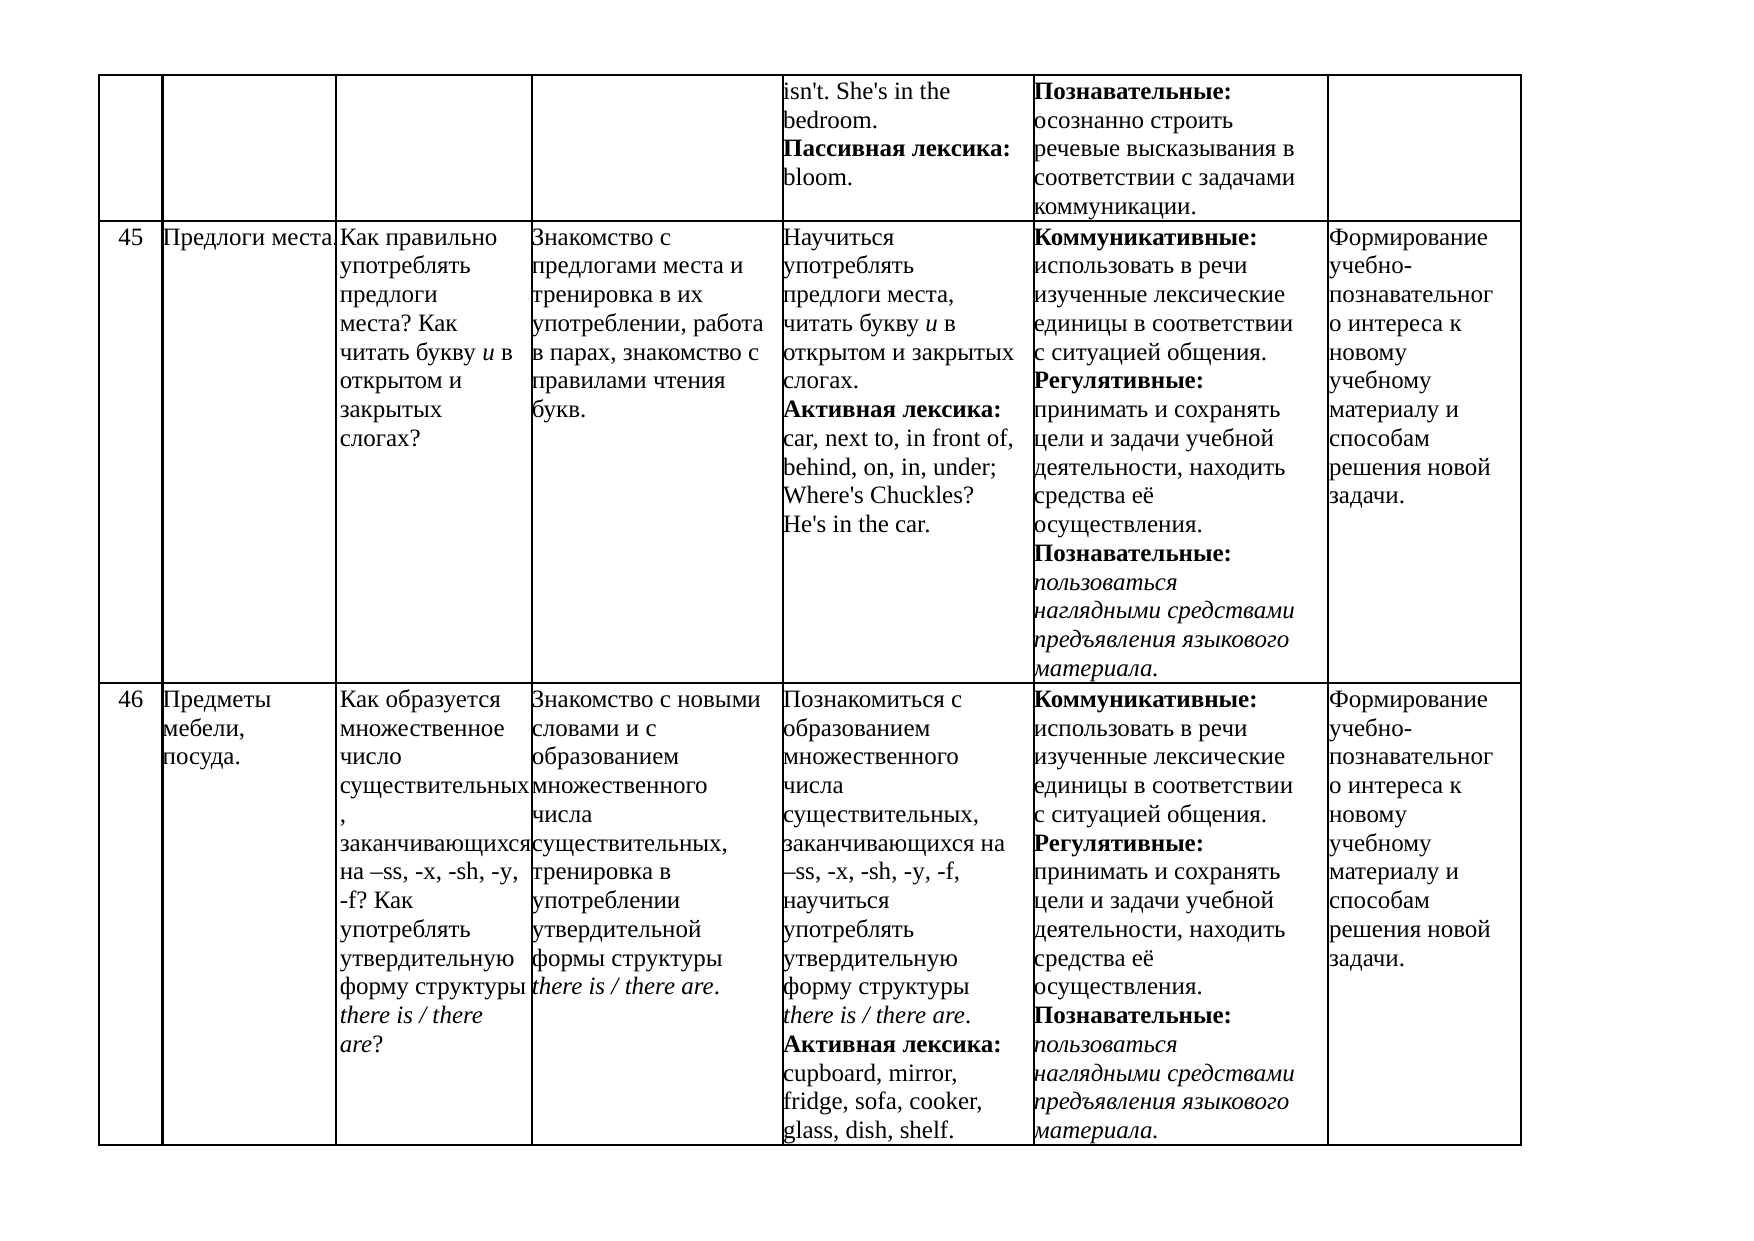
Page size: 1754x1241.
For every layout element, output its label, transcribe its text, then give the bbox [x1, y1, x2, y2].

table_cell 44 [100, 76, 161, 220]
table_cell Как правильно употреблять предлоги места? Как читать букву и в открытом и закрытых слогах? [337, 222, 531, 682]
table_cell Предлоги места. [164, 222, 335, 682]
table_cell Коммуникативные: использовать в речи изученные лексические единицы в соответствии с ситуацией общения. Регулятивные: принимать и сохранять цели и задачи учебной деятельности, находить средства её осуществления. Познавательные: пользоваться наглядными средствами предъявления языкового материала. [1035, 684, 1327, 1144]
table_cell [784, 76, 1033, 220]
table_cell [533, 76, 782, 220]
table_cell Формирование учебно-познавательного интереса к новому учебному материалу и способам решения новой задачи. [1329, 222, 1520, 682]
table_cell Предметы мебели, посуда. [164, 684, 335, 1144]
table_cell Знакомство с предлогами места и тренировка в их употреблении, работа в парах, знакомство с правилами чтения букв. [533, 222, 782, 682]
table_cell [1035, 76, 1327, 220]
table_cell 46 [100, 684, 161, 1144]
table_cell 45 [100, 222, 161, 682]
table_cell Познакомиться с образованием множественного числа существительных, заканчивающихся на –ss, -x, -sh, -y, -f, научиться употреблять утвердительную форму структуры there is / there are. Активная лексика: cupboard, mirror, fridge, sofa, cooker, glass, dish, shelf. [784, 684, 1033, 1144]
table_cell Научиться употреблять предлоги места, читать букву и в открытом и закрытых слогах. Активная лексика: car, next to, in front of, behind, on, in, under; Where's Chuckles? He's in the car. [784, 222, 1033, 682]
table_cell Коммуникативные: использовать в речи изученные лексические единицы в соответствии с ситуацией общения. Регулятивные: принимать и сохранять цели и задачи учебной деятельности, находить средства её осуществления. Познавательные: пользоваться наглядными средствами предъявления языкового материала. [1035, 222, 1327, 682]
table_cell Знакомство с новыми словами и с образованием множественного числа существительных, тренировка в употреблении утвердительной формы структуры there is / there are. [533, 684, 782, 1144]
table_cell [164, 76, 335, 220]
table_cell Формирование учебно-познавательного интереса к новому учебному материалу и способам решения новой задачи. [1329, 684, 1520, 1144]
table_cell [1329, 76, 1520, 220]
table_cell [337, 76, 531, 220]
table_cell Как образуется множественное число существительных, заканчивающихся на –ss, -x, -sh, -y, -f? Как употреблять утвердительную форму структуры there is / there are? [337, 684, 531, 1144]
